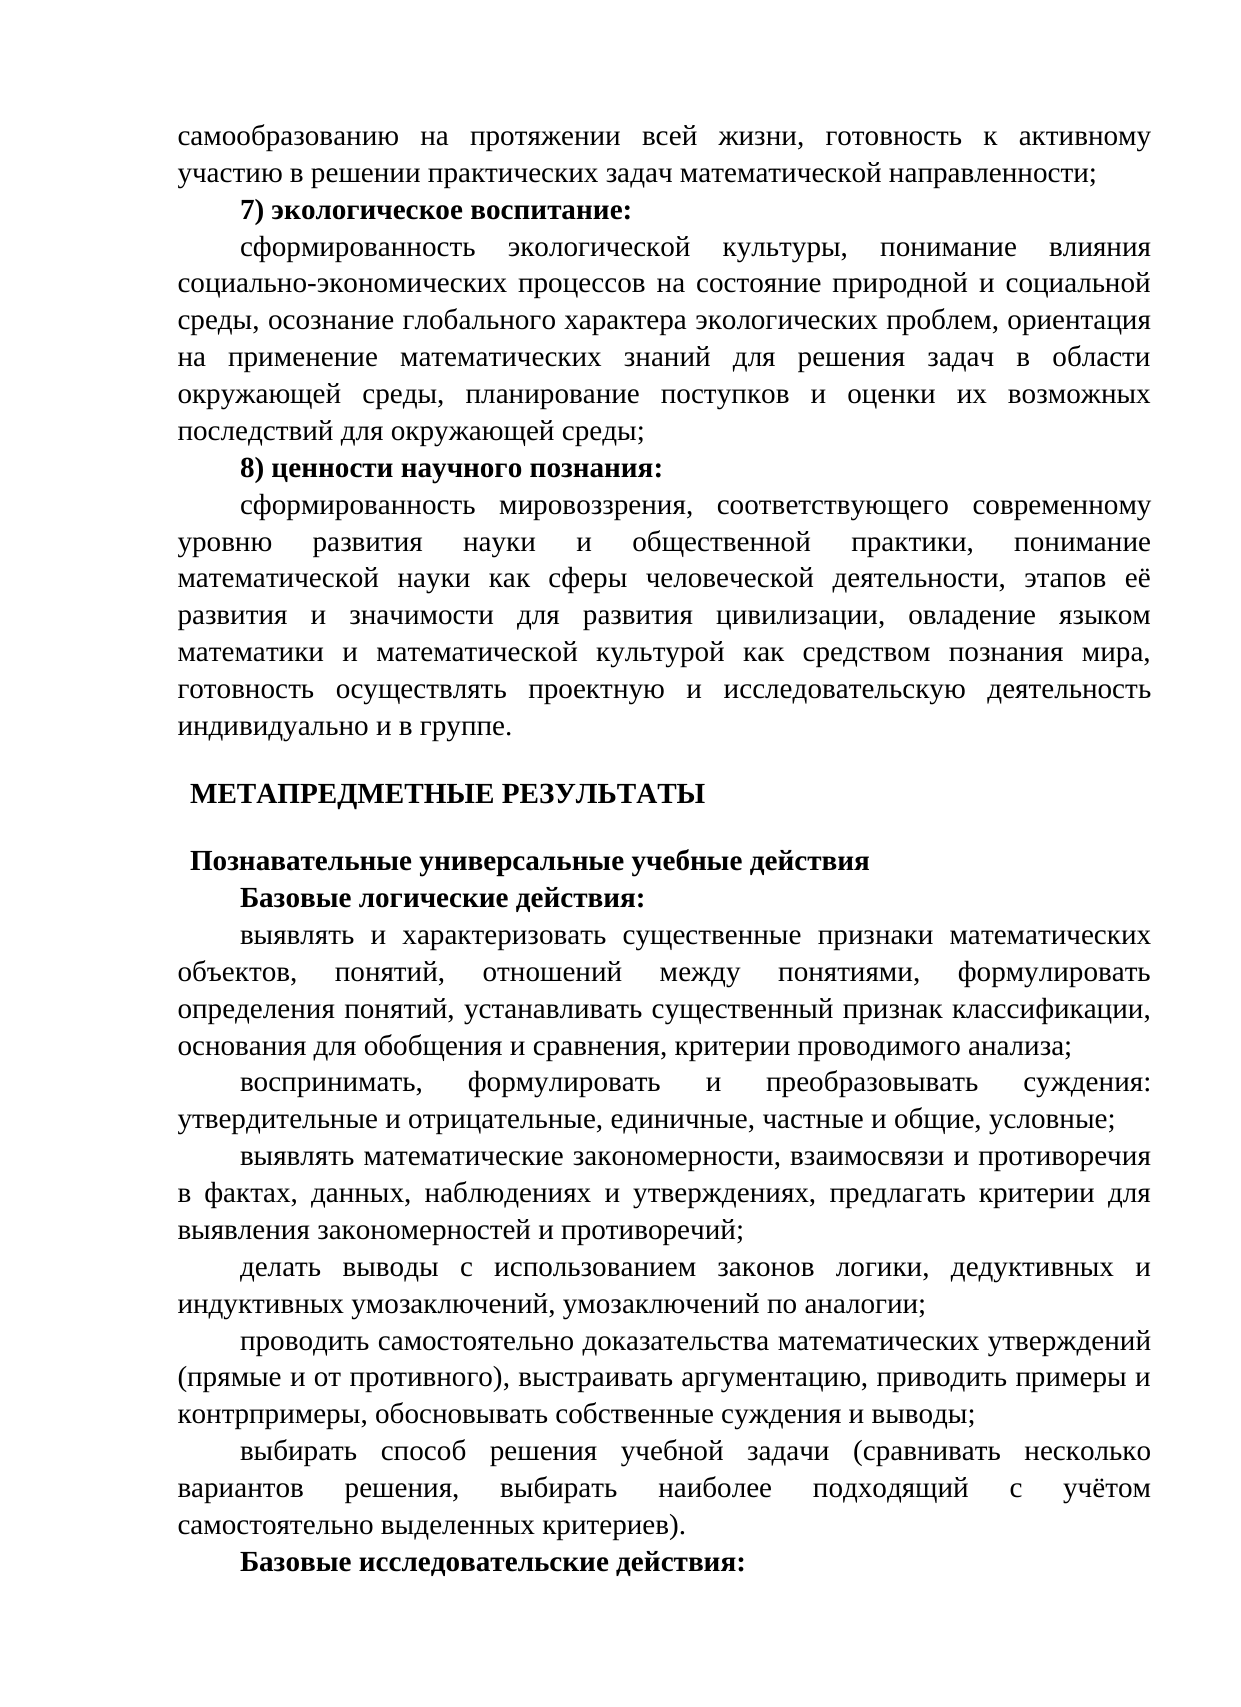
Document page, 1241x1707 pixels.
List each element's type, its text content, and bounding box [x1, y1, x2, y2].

text Базовые исследовательские действия: [177, 1544, 1152, 1577]
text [177, 118, 1152, 188]
text Базовые логические действия: [177, 880, 1152, 914]
text Познавательные универсальные учебные действия [190, 843, 1152, 877]
text сформированность мировоззрения, соответствующего современному уровню развития науки и общественной практики, понимание математической науки как сферы человеческой деятельности, этапов её развития и значимости для развития цивилизации, овладение языком математики и математической культурой как средством познания мира, готовность осуществлять проектную и исследовательскую деятельность индивидуально и в группе. [177, 487, 1152, 742]
text выявлять и характеризовать существенные признаки математических объектов, понятий, отношений между понятиями, формулировать определения понятий, устанавливать существенный признак классификации, основания для обобщения и сравнения, критерии проводимого анализа; [177, 917, 1152, 1061]
text выбирать способ решения учебной задачи (сравнивать несколько вариантов решения, выбирать наиболее подходящий с учётом самостоятельно выделенных критериев). [177, 1433, 1152, 1541]
text выявлять математические закономерности, взаимосвязи и противоречия в фактах, данных, наблюдениях и утверждениях, предлагать критерии для выявления закономерностей и противоречий; [177, 1138, 1152, 1246]
text делать выводы с использованием законов логики, дедуктивных и индуктивных умозаключений, умозаключений по аналогии; [177, 1249, 1152, 1319]
text МЕТАПРЕДМЕТНЫЕ РЕЗУЛЬТАТЫ [190, 776, 1152, 809]
text воспринимать, формулировать и преобразовывать суждения: утвердительные и отрицательные, единичные, частные и общие, условные; [177, 1064, 1152, 1135]
text 7) экологическое воспитание: [177, 192, 1152, 225]
text проводить самостоятельно доказательства математических утверждений (прямые и от противного), выстраивать аргументацию, приводить примеры и контрпримеры, обосновывать собственные суждения и выводы; [177, 1323, 1152, 1430]
text сформированность экологической культуры, понимание влияния социально-экономических процессов на состояние природной и социальной среды, осознание глобального характера экологических проблем, ориентация на применение математических знаний для решения задач в области окружающей среды, планирование поступков и оценки их возможных последствий для окружающей среды; [177, 229, 1152, 447]
text 8) ценности научного познания: [177, 450, 1152, 483]
